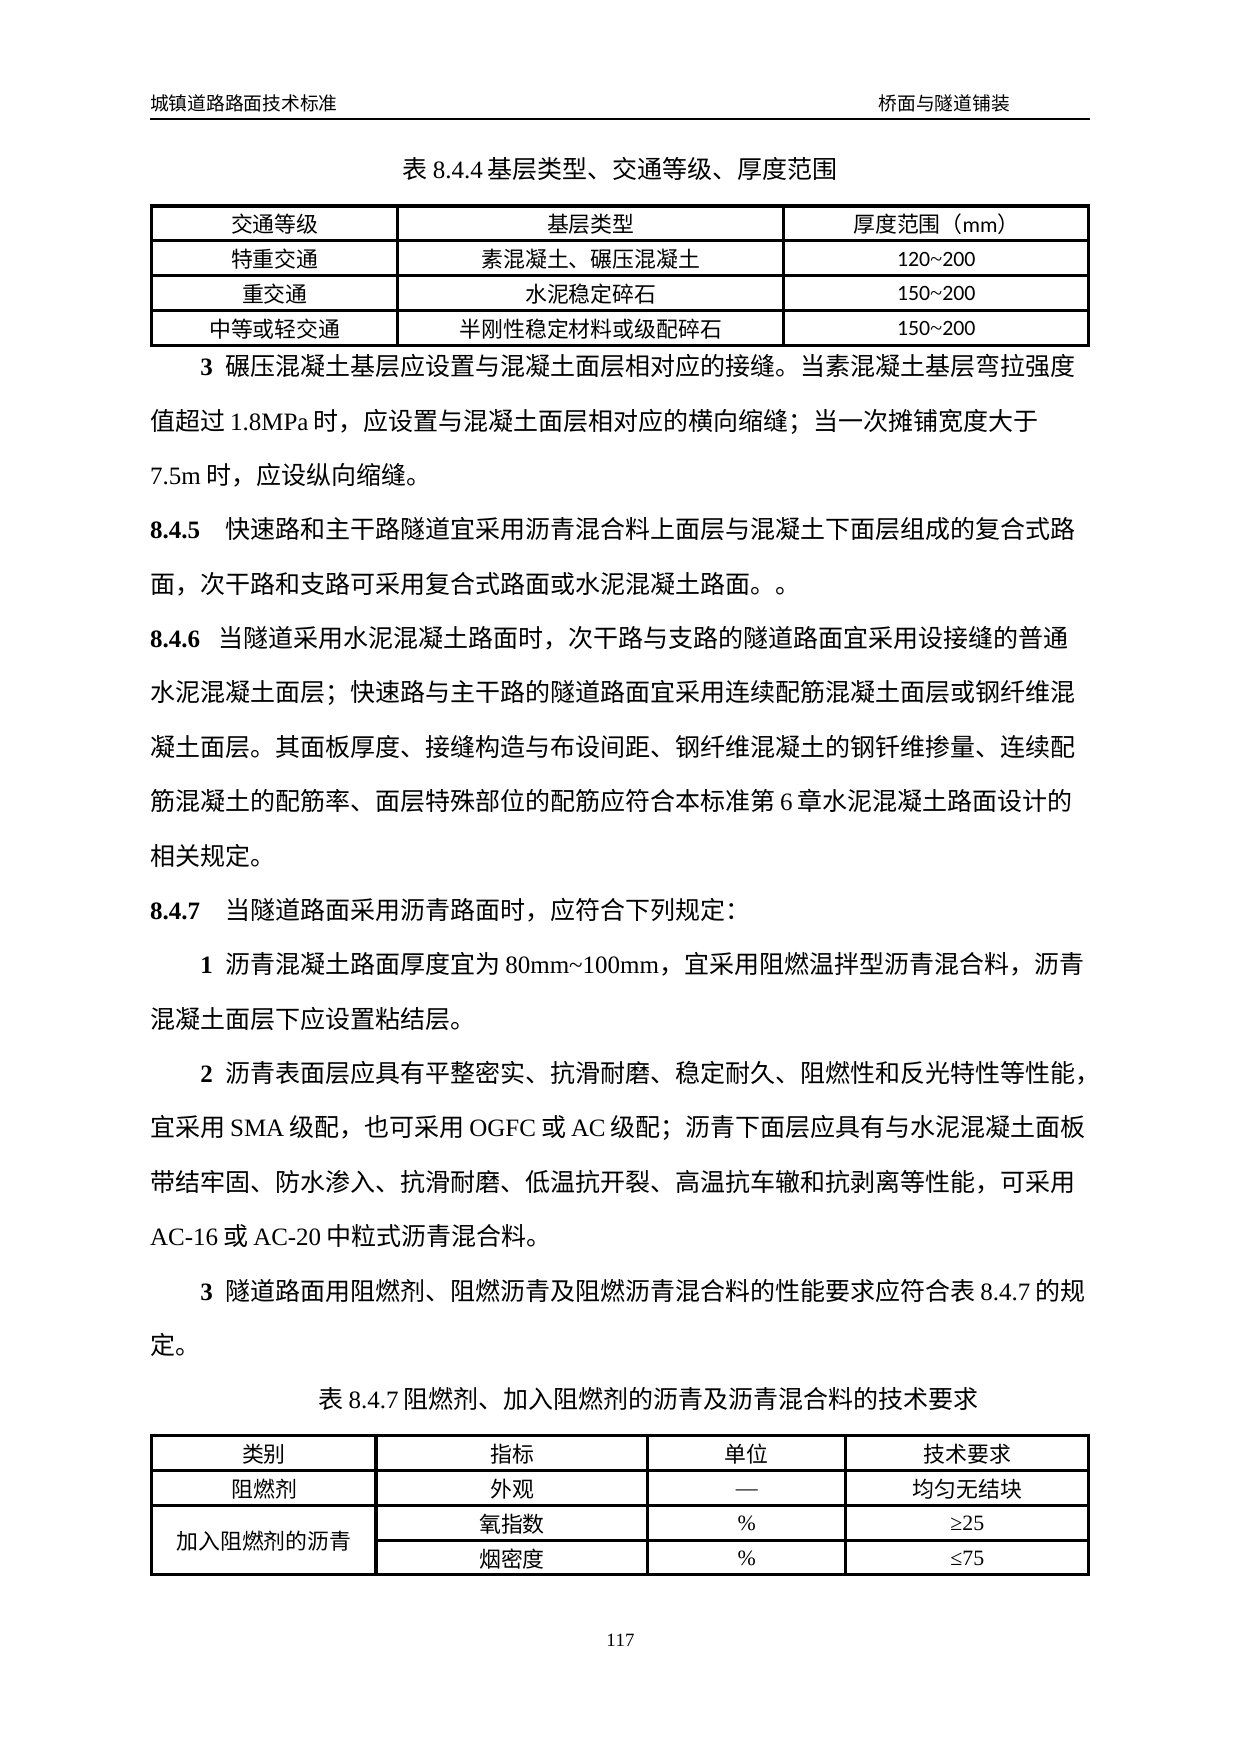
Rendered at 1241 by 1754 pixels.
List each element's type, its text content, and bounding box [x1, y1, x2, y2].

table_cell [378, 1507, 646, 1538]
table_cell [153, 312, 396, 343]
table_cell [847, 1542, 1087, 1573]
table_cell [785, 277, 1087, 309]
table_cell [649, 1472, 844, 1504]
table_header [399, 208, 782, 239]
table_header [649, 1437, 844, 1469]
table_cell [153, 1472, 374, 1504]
text 8.4.5 快速路和主干路隧道宜采用沥青混合料上面层与混凝土下面层组成的复合式路面，次干路和支路可采用复合式路面或水泥混凝土路面。。 [150, 510, 1090, 600]
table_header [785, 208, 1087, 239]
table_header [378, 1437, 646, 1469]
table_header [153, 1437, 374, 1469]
text 3 碾压混凝土基层应设置与混凝土面层相对应的接缝。当素混凝土基层弯拉强度值超过1.8MPa时，应设置与混凝土面层相对应的横向缩缝；当一次摊铺宽度大于7.5m时，应设纵向缩缝。 [150, 347, 1090, 492]
text 表8.4.7阻燃剂、加入阻燃剂的沥青及沥青混合料的技术要求 [150, 1380, 1090, 1416]
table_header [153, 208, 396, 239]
text 1 沥青混凝土路面厚度宜为80mm~100mm，宜采用阻燃温拌型沥青混合料，沥青混凝土面层下应设置粘结层。 [150, 945, 1090, 1035]
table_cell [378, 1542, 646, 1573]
text 8.4.6 当隧道采用水泥混凝土路面时，次干路与支路的隧道路面宜采用设接缝的普通水泥混凝土面层；快速路与主干路的隧道路面宜采用连续配筋混凝土面层或钢纤维混凝土面层。其面板厚度、接缝构造与布设间距、钢纤维混凝土的钢钎维掺量、连续配筋混凝土的配筋率、面层特殊部位的配筋应符合本标准第6章水泥混凝土路面设计的相关规定。 [150, 618, 1090, 872]
text 8.4.7 当隧道路面采用沥青路面时，应符合下列规定： [150, 890, 1090, 927]
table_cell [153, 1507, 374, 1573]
text 2 沥青表面层应具有平整密实、抗滑耐磨、稳定耐久、阻燃性和反光特性等性能，宜采用SMA级配，也可采用OGFC或AC级配；沥青下面层应具有与水泥混凝土面板带结牢固、防水渗入、抗滑耐磨、低温抗开裂、高温抗车辙和抗剥离等性能，可采用AC-16或AC-20中粒式沥青混合料。 [150, 1053, 1090, 1253]
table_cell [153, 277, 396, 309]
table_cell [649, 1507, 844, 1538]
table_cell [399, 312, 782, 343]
text 表8.4.4基层类型、交通等级、厚度范围 [150, 150, 1090, 186]
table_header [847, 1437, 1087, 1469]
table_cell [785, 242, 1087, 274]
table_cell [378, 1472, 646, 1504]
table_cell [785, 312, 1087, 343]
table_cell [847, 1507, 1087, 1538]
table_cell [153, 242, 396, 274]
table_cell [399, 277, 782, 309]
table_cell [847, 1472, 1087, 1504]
text 3 隧道路面用阻燃剂、阻燃沥青及阻燃沥青混合料的性能要求应符合表8.4.7的规定。 [150, 1271, 1090, 1362]
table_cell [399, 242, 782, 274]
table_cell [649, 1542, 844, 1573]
